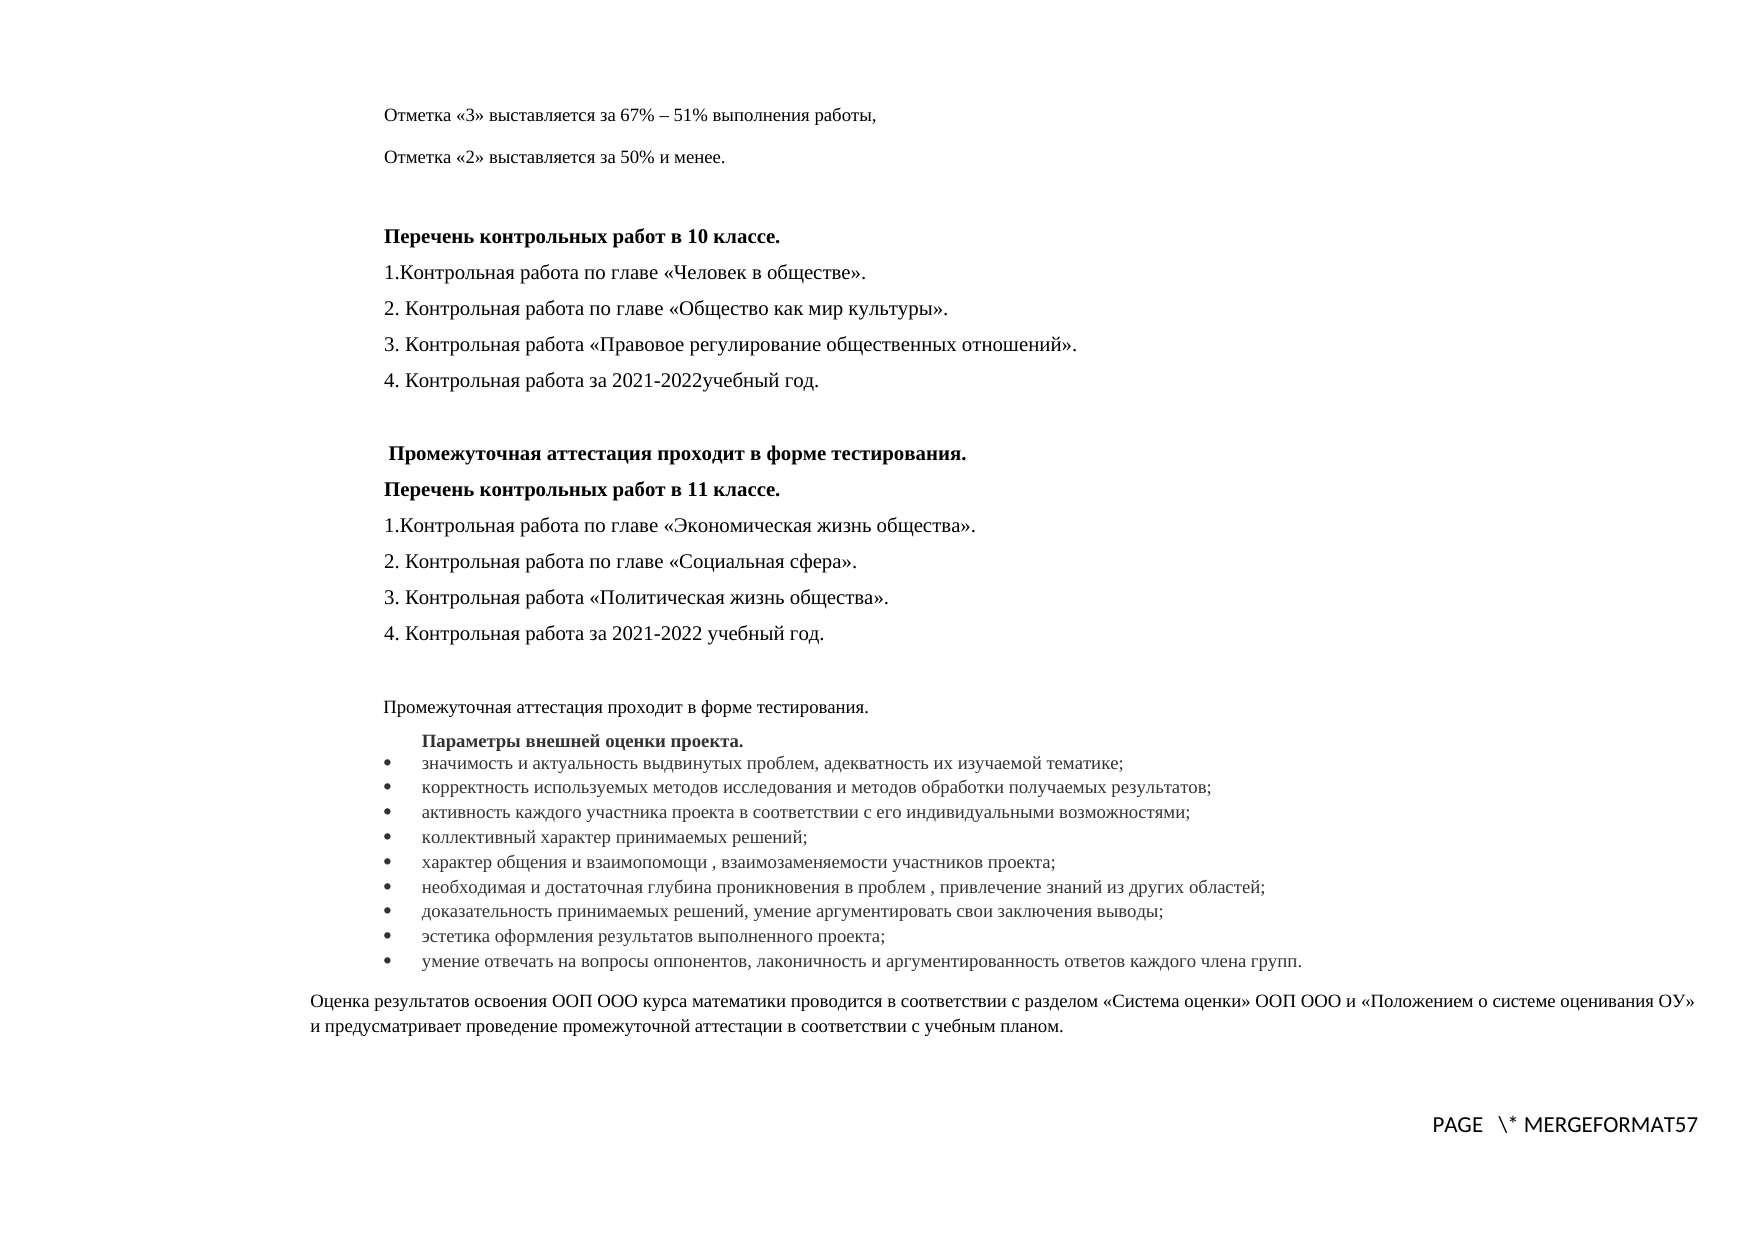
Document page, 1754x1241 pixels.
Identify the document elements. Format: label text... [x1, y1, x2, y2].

text Отметка «2» выставляется за 50% и менее. [310, 146, 1698, 167]
text 3. Контрольная работа «Правовое регулирование общественных отношений». [310, 332, 1698, 356]
list Параметры внешней оценки проекта. [422, 730, 1698, 752]
list эстетика оформления результатов выполненного проекта; [384, 925, 1698, 947]
list доказательность принимаемых решений, умение аргументировать свои заключения выводы; [384, 900, 1698, 922]
text 1.Контрольная работа по главе «Человек в обществе». [310, 260, 1698, 284]
text 4. Контрольная работа за 2021-2022 учебный год. [310, 621, 1698, 645]
list характер общения и взаимопомощи , взаимозаменяемости участников проекта; [384, 851, 1698, 872]
text 3. Контрольная работа «Политическая жизнь общества». [310, 585, 1698, 609]
list необходимая и достаточная глубина проникновения в проблем , привлечение знаний из других областей; [384, 876, 1698, 897]
text Перечень контрольных работ в 11 классе. [310, 477, 1698, 501]
list активность каждого участника проекта в соответствии с его индивидуальными возможностями; [384, 801, 1698, 823]
text Промежуточная аттестация проходит в форме тестирования. [310, 441, 1698, 464]
list коллективный характер принимаемых решений; [384, 826, 1698, 847]
list значимость и актуальность выдвинутых проблем, адекватность их изучаемой тематике; [384, 752, 1698, 773]
text Промежуточная аттестация проходит в форме тестирования. [310, 696, 1698, 718]
text Оценка результатов освоения ООП ООО курса математики проводится в соответствии с разделом «Система оценки» ООП ООО и «Положением о системе оценивания ОУ» и предусматривает проведение промежуточной аттестации в соответствии с учебным планом. [310, 990, 1698, 1037]
list корректность используемых методов исследования и методов обработки получаемых результатов; [384, 776, 1698, 798]
text Отметка «3» выставляется за 67% – 51% выполнения работы, [310, 103, 1698, 125]
text 2. Контрольная работа по главе «Социальная сфера». [310, 549, 1698, 573]
text 4. Контрольная работа за 2021-2022учебный год. [310, 368, 1698, 392]
text Перечень контрольных работ в 10 классе. [310, 224, 1698, 248]
text 2. Контрольная работа по главе «Общество как мир культуры». [310, 296, 1698, 320]
list умение отвечать на вопросы оппонентов, лаконичность и аргументированность ответов каждого члена групп. [384, 950, 1698, 971]
text 1.Контрольная работа по главе «Экономическая жизнь общества». [310, 513, 1698, 537]
